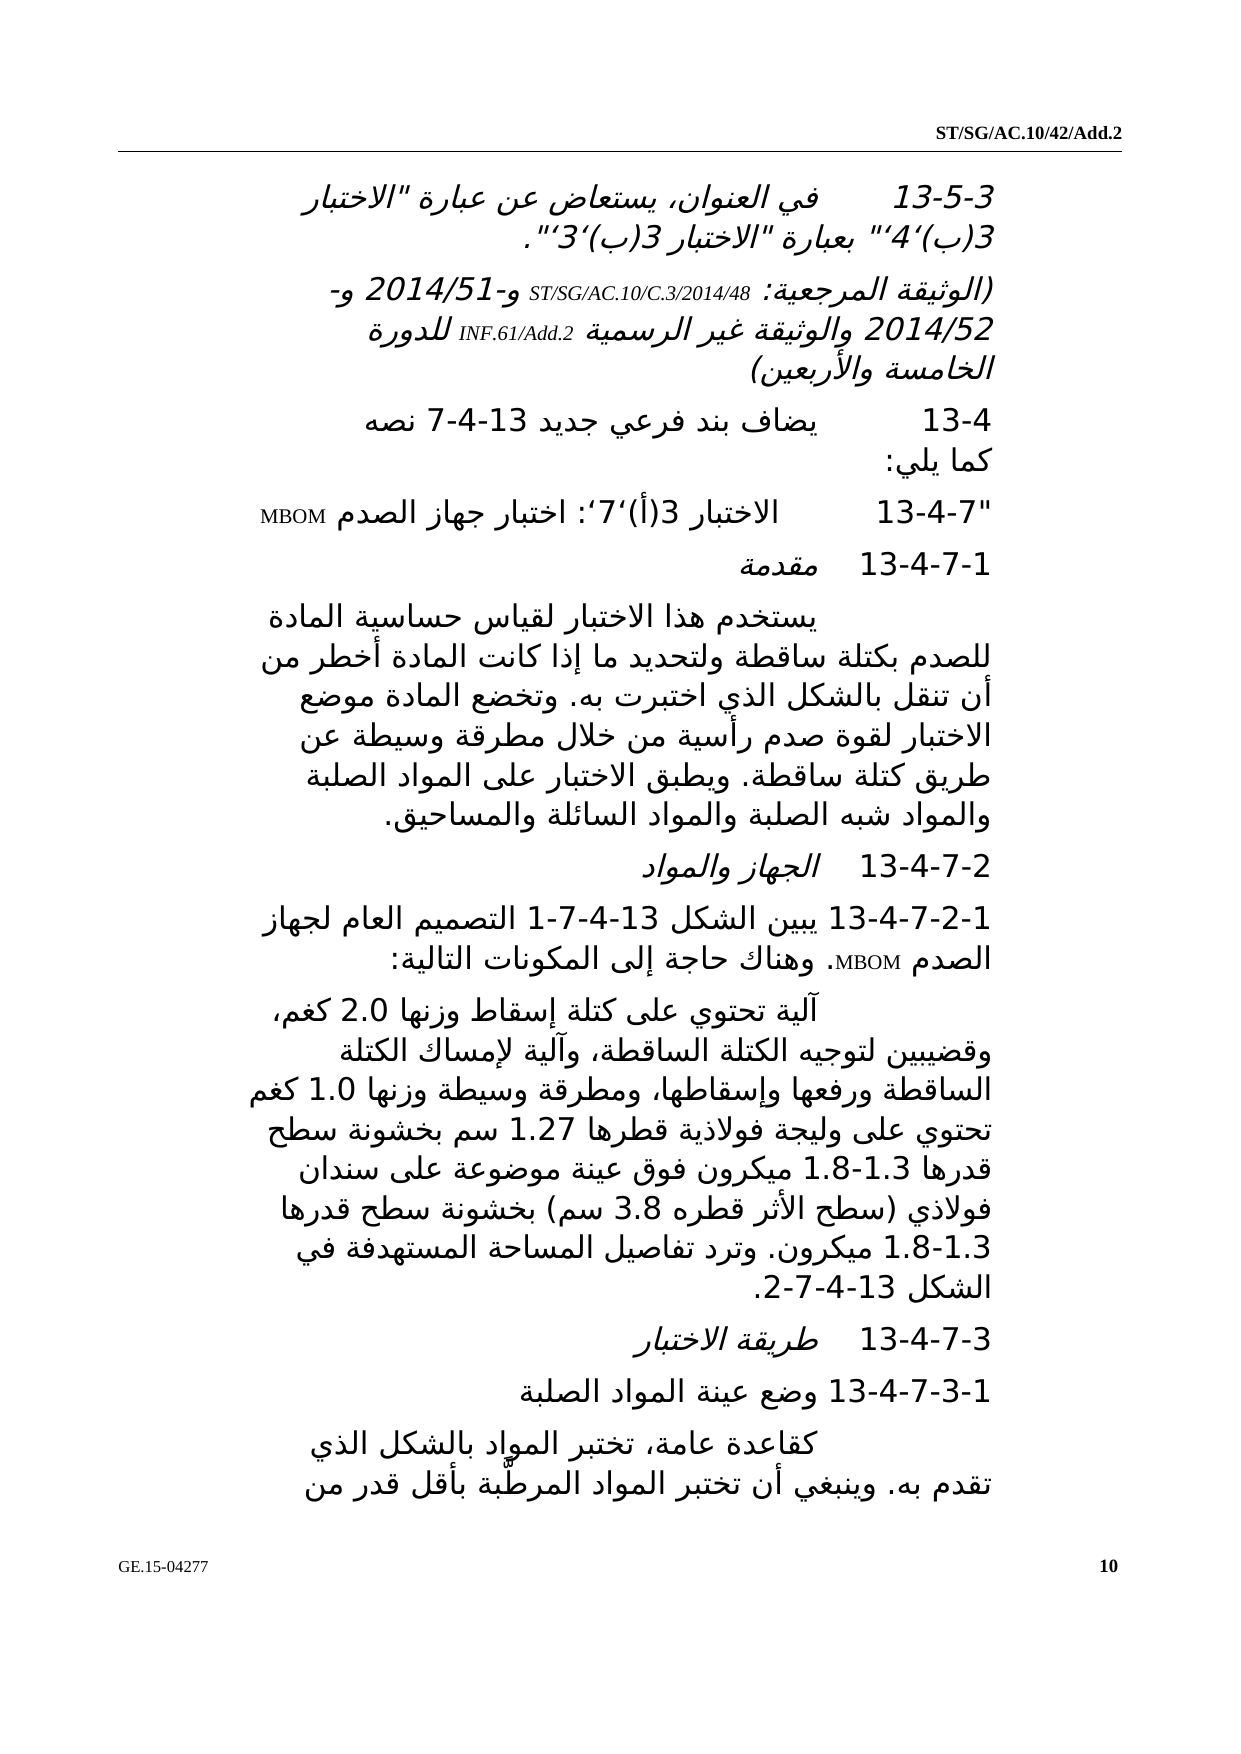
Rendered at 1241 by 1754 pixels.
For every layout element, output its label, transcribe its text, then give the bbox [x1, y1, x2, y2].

text آلية تحتوي على كتلة إسقاط وزنها 2.0 كغم، وقضيبين لتوجيه الكتلة الساقطة، وآلية لإمساك الكتلة الساقطة ورفعها وإسقاطها، ومطرقة وسيطة وزنها 1.0 كغم تحتوي على وليجة فولاذية قطرها 1.27 سم بخشونة سطح قدرها 1.3-1.8 ميكرون فوق عينة موضوعة على سندان فولاذي (سطح الأثر قطره 3.8 سم) بخشونة سطح قدرها 1.3-1.8 ميكرون. وترد تفاصيل المساحة المستهدفة في الشكل 13-4-7-2. [248, 990, 992, 1306]
text 13-5-3 في العنوان، يستعاض عن عبارة "الاختبار 3(ب)‘4‘" بعبارة "الاختبار 3(ب)‘3‘". [248, 177, 992, 256]
text 13-4 يضاف بند فرعي جديد 13-4-7 نصه كما يلي: [248, 400, 992, 479]
text يستخدم هذا الاختبار لقياس حساسية المادة للصدم بكتلة ساقطة ولتحديد ما إذا كانت المادة أخطر من أن تنقل بالشكل الذي اختبرت به. وتخضع المادة موضع الاختبار لقوة صدم رأسية من خلال مطرقة وسيطة عن طريق كتلة ساقطة. ويطبق الاختبار على المواد الصلبة والمواد شبه الصلبة والمواد السائلة والمساحيق. [248, 596, 992, 833]
text 13-4-7-2 الجهاز والمواد [248, 846, 992, 886]
text 13-4-7-3-1 وضع عينة المواد الصلبة [248, 1371, 992, 1411]
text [248, 1423, 992, 1502]
text 13-4-7-3 طريقة الاختبار [248, 1319, 992, 1358]
text 13-4-7-1 مقدمة [248, 544, 992, 583]
text "13-4-7 الاختبار 3(أ)‘7‘: اختبار جهاز الصدم MBOM [248, 492, 992, 531]
text (الوثيقة المرجعية: ST/SG/AC.10/C.3/2014/48 و-2014/51 و-2014/52 والوثيقة غير الرسمية INF.61/Add.2 للدورة الخامسة والأربعين) [248, 269, 992, 388]
text 13-4-7-2-1 يبين الشكل 13-4-7-1 التصميم العام لجهاز الصدم MBOM. وهناك حاجة إلى المكونات التالية: [248, 898, 992, 977]
